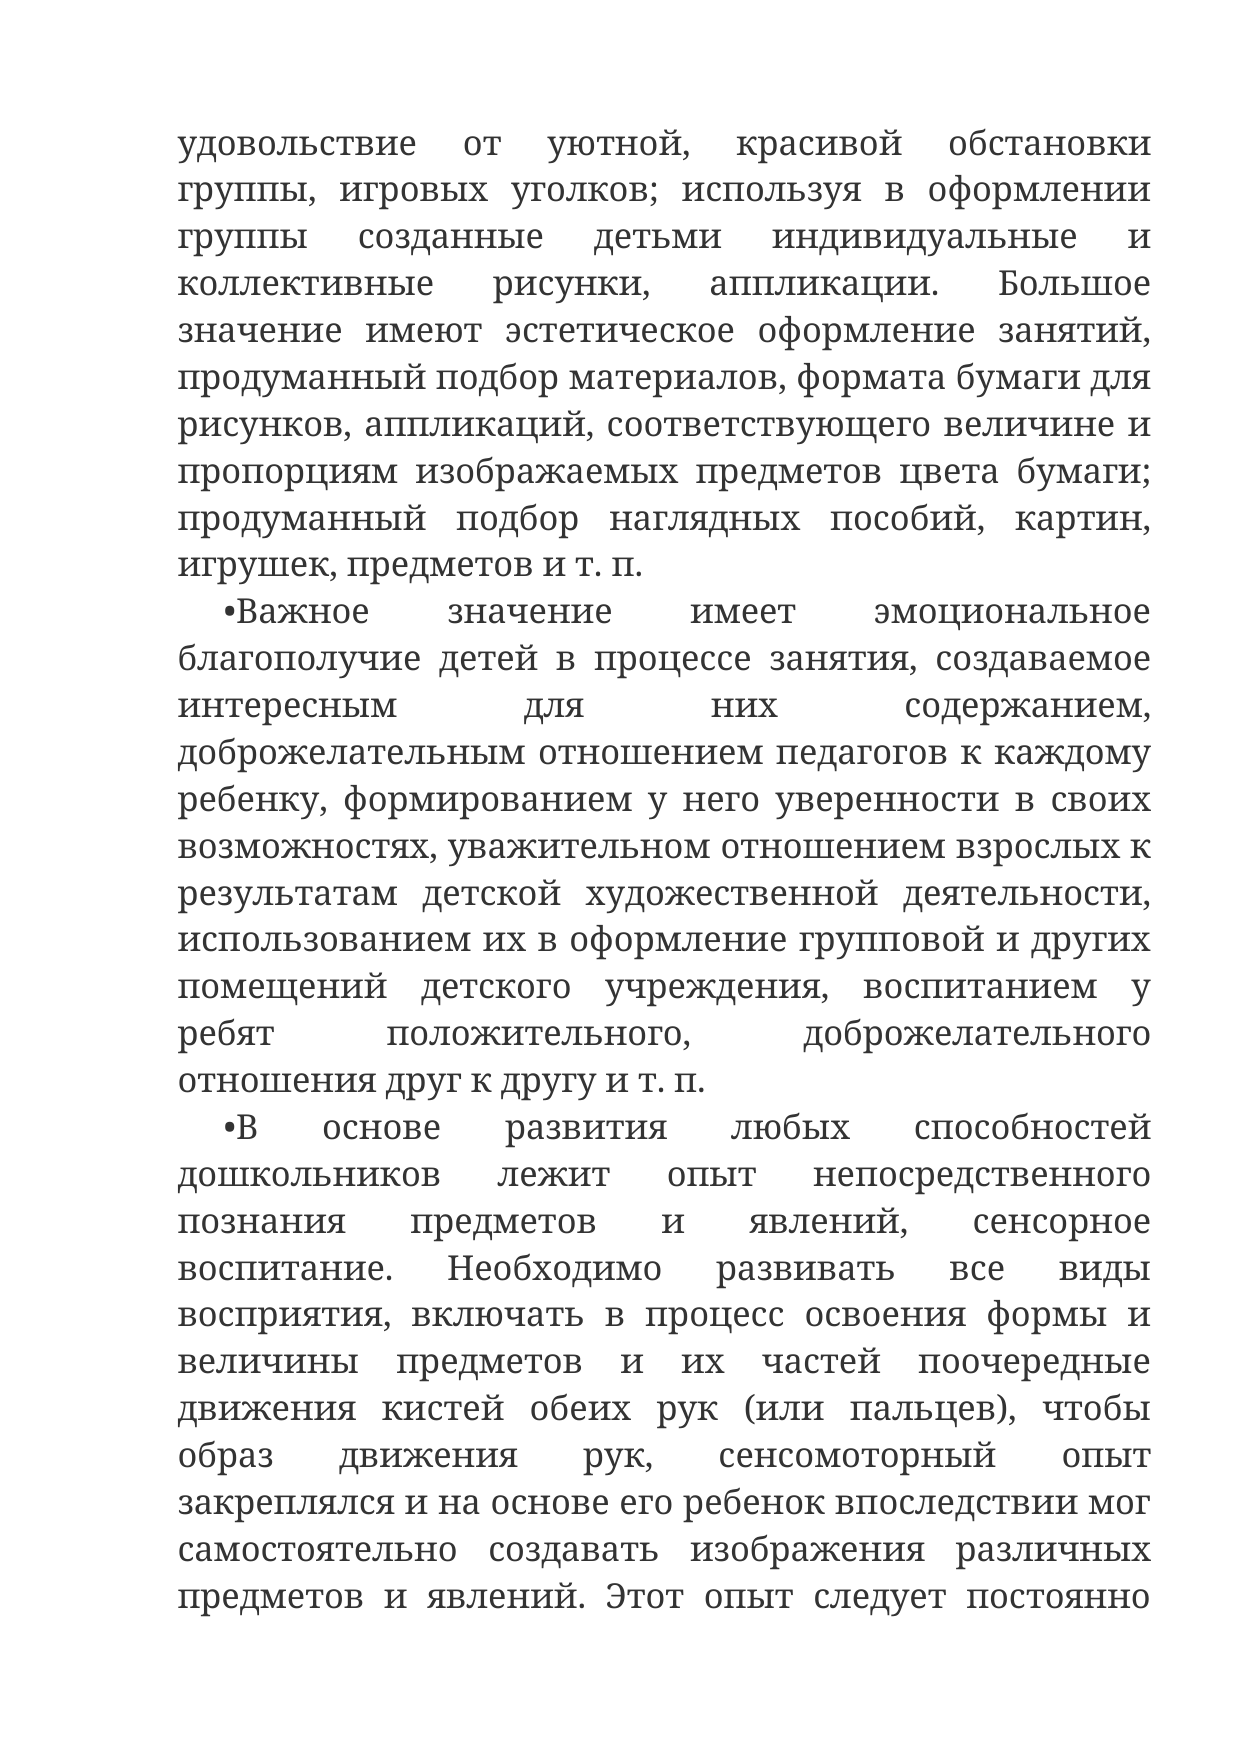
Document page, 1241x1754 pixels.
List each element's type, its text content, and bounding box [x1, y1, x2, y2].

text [177, 118, 1152, 587]
text •Важное значение имеет эмоциональное благополучие детей в процессе занятия, создаваемое интересным для них содержанием, доброжелательным отношением педагогов к каждому ребенку, формированием у него уверенности в своих возможностях, уважительном отношением взрослых к результатам детской художественной деятельности, использованием их в оформление групповой и других помещений детского учреждения, воспитанием у ребят положительного, доброжелательного отношения друг к другу и т. п. [177, 587, 1152, 1102]
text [177, 1102, 1152, 1618]
